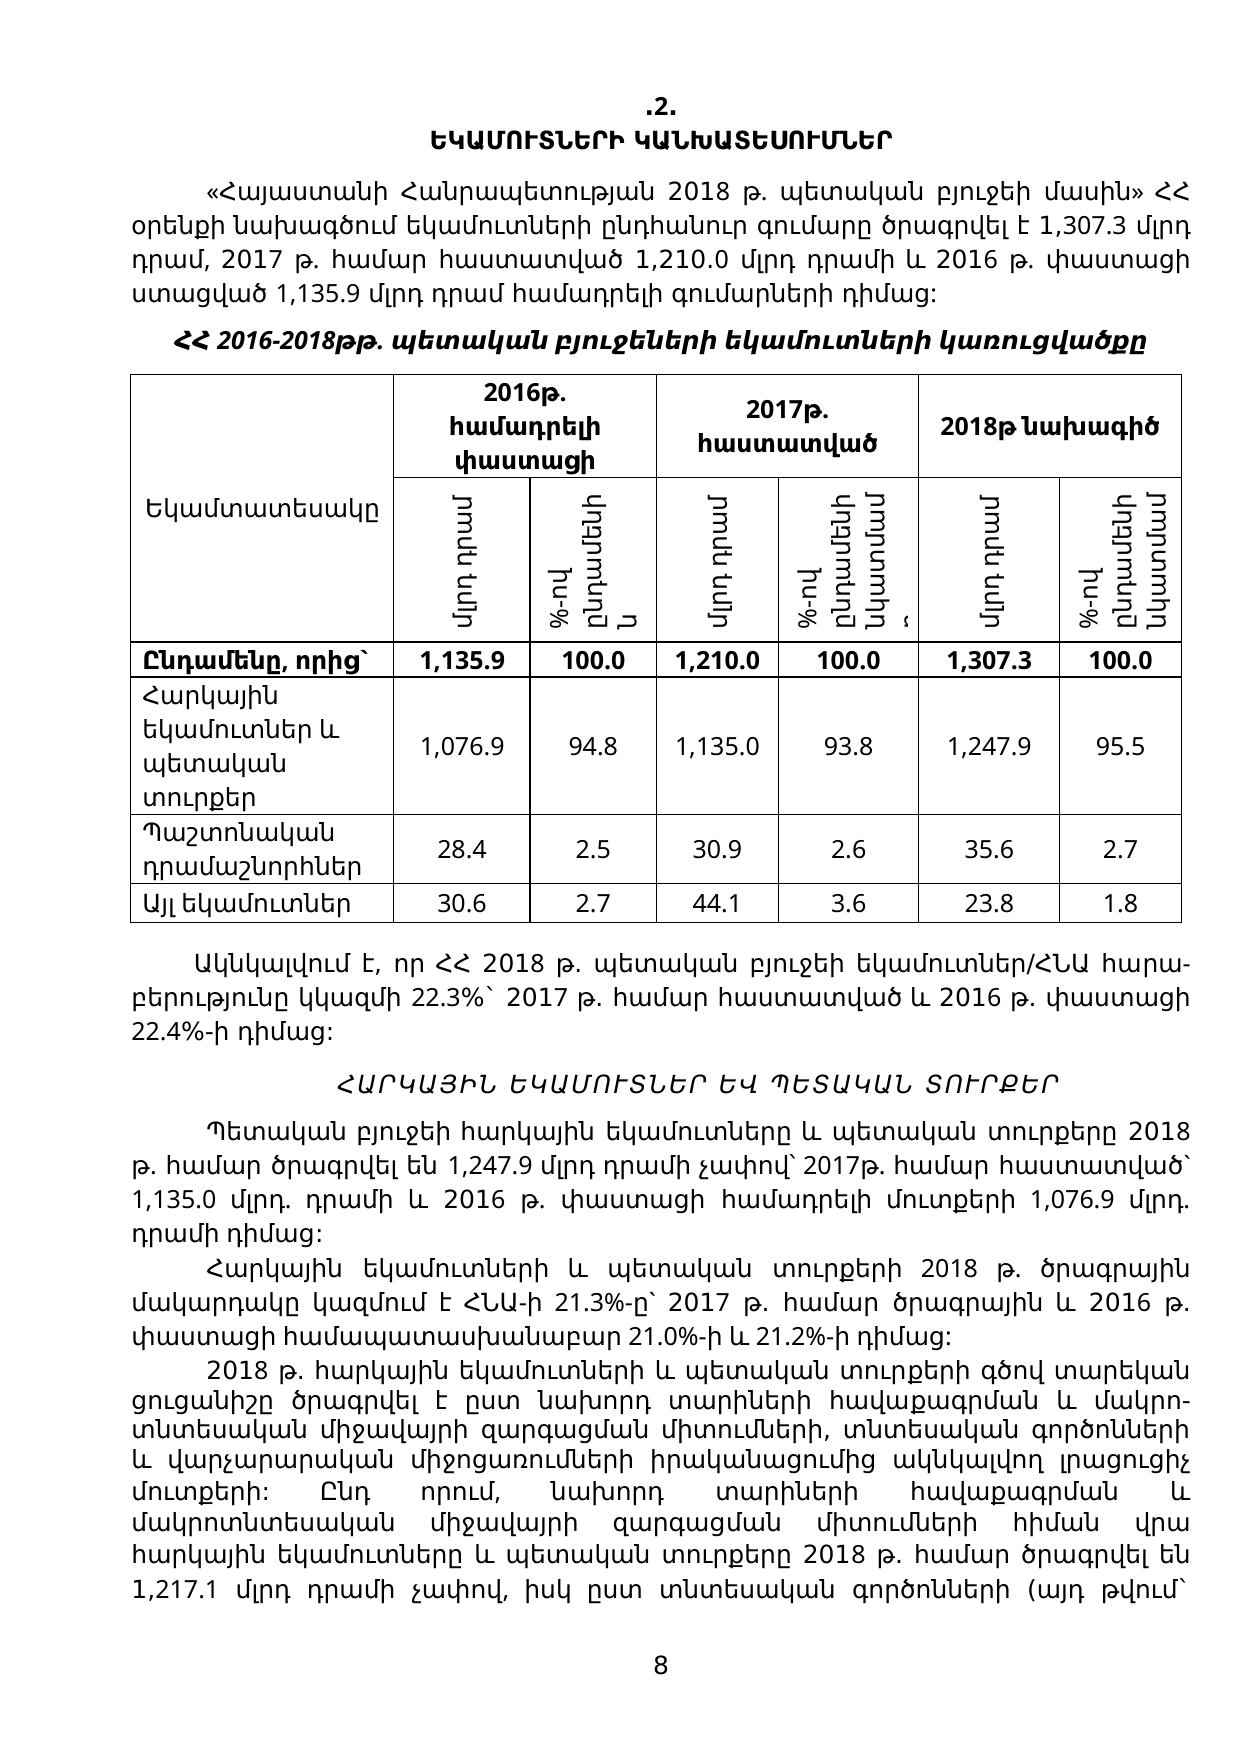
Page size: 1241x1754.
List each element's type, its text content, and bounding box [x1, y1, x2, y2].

table_cell 1,247.9 [919, 678, 1059, 814]
table_cell 3.6 [779, 884, 918, 922]
table_cell 1,307.3 [919, 643, 1059, 676]
table_cell %-ով ընդամենի նկատմամբ [779, 478, 918, 641]
table_header 2017թ. հաստատված [657, 375, 918, 477]
table_cell 1,210.0 [657, 643, 778, 676]
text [131, 1352, 1191, 1605]
table_cell 28.4 [394, 815, 529, 883]
table_cell մլրդ դրամ [919, 478, 1059, 641]
table_cell Ընդամենը, որից` [131, 643, 393, 676]
table_cell 2.7 [531, 884, 656, 922]
table_cell Այլ եկամուտներ [131, 884, 393, 922]
table_cell 1.8 [1060, 884, 1181, 922]
table_header 2016թ. համադրելի փաստացի [394, 375, 656, 477]
text ՀՀ 2016-2018թթ. պետական բյուջեների եկամուտների կառուցվածքը [131, 323, 1191, 357]
text ԵԿԱՄՈՒՏՆԵՐԻ ԿԱՆԽԱՏԵՍՈՒՄՆԵՐ [131, 123, 1191, 157]
text Հարկային եկամուտների և պետական տուրքերի 2018 թ. ծրագրային մակարդակը կազմում է ՀՆԱ-ի 21.3%-ը` 2017 թ. համար ծրագրային և 2016 թ. փաստացի համապատասխանաբար 21.0%-ի և 21.2%-ի դիմաց: [131, 1250, 1191, 1352]
text ՀԱՐԿԱՅԻՆ ԵԿԱՄՈՒՏՆԵՐ ԵՎ ՊԵՏԱԿԱՆ ՏՈՒՐՔԵՐ [206, 1071, 1191, 1100]
table_cell 30.9 [657, 815, 778, 883]
text «Հայաստանի Հանրապետության 2018 թ. պետական բյուջեի մասին» ՀՀ օրենքի նախագծում եկամուտների ընդհանուր գումարը ծրագրվել է 1,307.3 մլրդ դրամ, 2017 թ. համար հաստատված 1,210.0 մլրդ դրամի և 2016 թ. փաստացի ստացված 1,135.9 մլրդ դրամ համադրելի գումարների դիմաց: [131, 174, 1191, 310]
table_cell 100.0 [531, 643, 656, 676]
table_cell 2.5 [531, 815, 656, 883]
table_cell 44.1 [657, 884, 778, 922]
table_cell Հարկային եկամուտներ և պետական տուրքեր [131, 678, 393, 814]
table_cell 23.8 [919, 884, 1059, 922]
text Ակնկալվում է, որ ՀՀ 2018 թ. պետական բյուջեի եկամուտներ/ՀՆԱ հարաբերությունը կկազմի 22.3%` 2017 թ. համար հաստատված և 2016 թ. փաստացի 22.4%-ի դիմաց: [131, 946, 1191, 1048]
table_cell մլրդ դրամ [394, 478, 529, 641]
table_cell %-ով ընդամենի նկատմամբ [1060, 478, 1181, 641]
table_cell 1,135.9 [394, 643, 529, 676]
table_cell 100.0 [1060, 643, 1181, 676]
table_cell 35.6 [919, 815, 1059, 883]
table_cell 95.5 [1060, 678, 1181, 814]
table_cell 2.6 [779, 815, 918, 883]
text .2. [131, 89, 1191, 123]
text Պետական բյուջեի հարկային եկամուտները և պետական տուրքերը 2018 թ. համար ծրագրվել են 1,247.9 մլրդ դրամի չափով՝ 2017թ. համար հաստատված` 1,135.0 մլրդ. դրամի և 2016 թ. փաստացի համադրելի մուտքերի 1,076.9 մլրդ. դրամի դիմաց: [131, 1114, 1191, 1250]
table_header 2018թ նախագիծ [919, 375, 1181, 477]
table_cell 100.0 [779, 643, 918, 676]
table_cell 94.8 [531, 678, 656, 814]
table_cell մլրդ դրամ [657, 478, 778, 641]
table_cell 30.6 [394, 884, 529, 922]
table_cell Պաշտոնական դրամաշնորհներ [131, 815, 393, 883]
table_cell 1,076.9 [394, 678, 529, 814]
table_cell 2.7 [1060, 815, 1181, 883]
table_cell %-ով ընդամենի նկատմամբ [531, 478, 656, 641]
table_header Եկամտատեսակը [131, 375, 393, 641]
table_cell 1,135.0 [657, 678, 778, 814]
table_cell 93.8 [779, 678, 918, 814]
